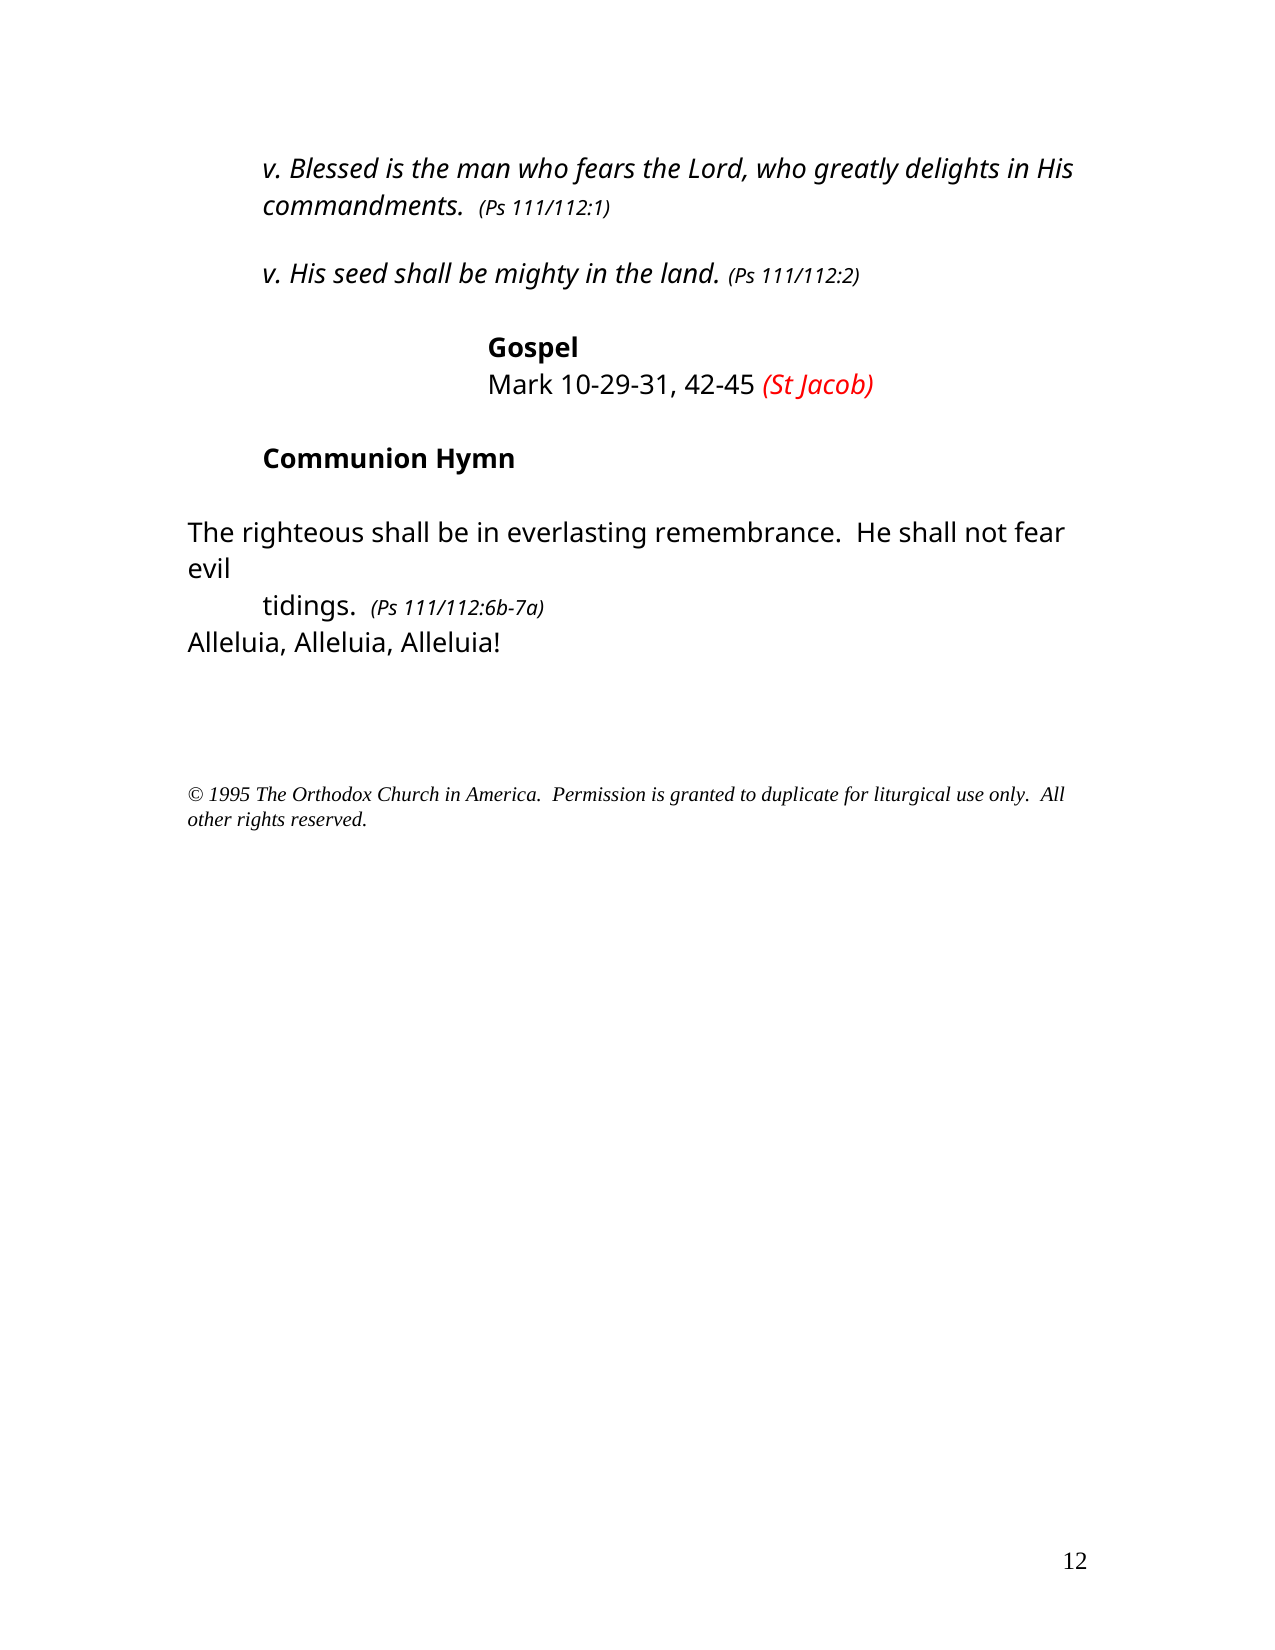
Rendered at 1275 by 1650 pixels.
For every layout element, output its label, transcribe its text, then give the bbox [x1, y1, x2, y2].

text v. Blessed is the man who fears the Lord, who greatly delights in His commandments. (Ps 111/112:1) [262, 150, 1087, 224]
text The righteous shall be in everlasting remembrance. He shall not fear evil [187, 513, 1087, 587]
text Mark 10-29-31, 42-45 (St Jacob) [187, 366, 1087, 402]
text © 1995 The Orthodox Church in America. Permission is granted to duplicate for liturgical use only. All other rights reserved. [187, 782, 1087, 831]
text Communion Hymn [187, 439, 1087, 476]
text tidings. (Ps 111/112:6b-7a) [187, 587, 1087, 624]
text Gospel [412, 329, 1087, 366]
text v. His seed shall be mighty in the land. (Ps 111/112:2) [262, 255, 1087, 292]
text Alleluia, Alleluia, Alleluia! [187, 624, 1087, 661]
